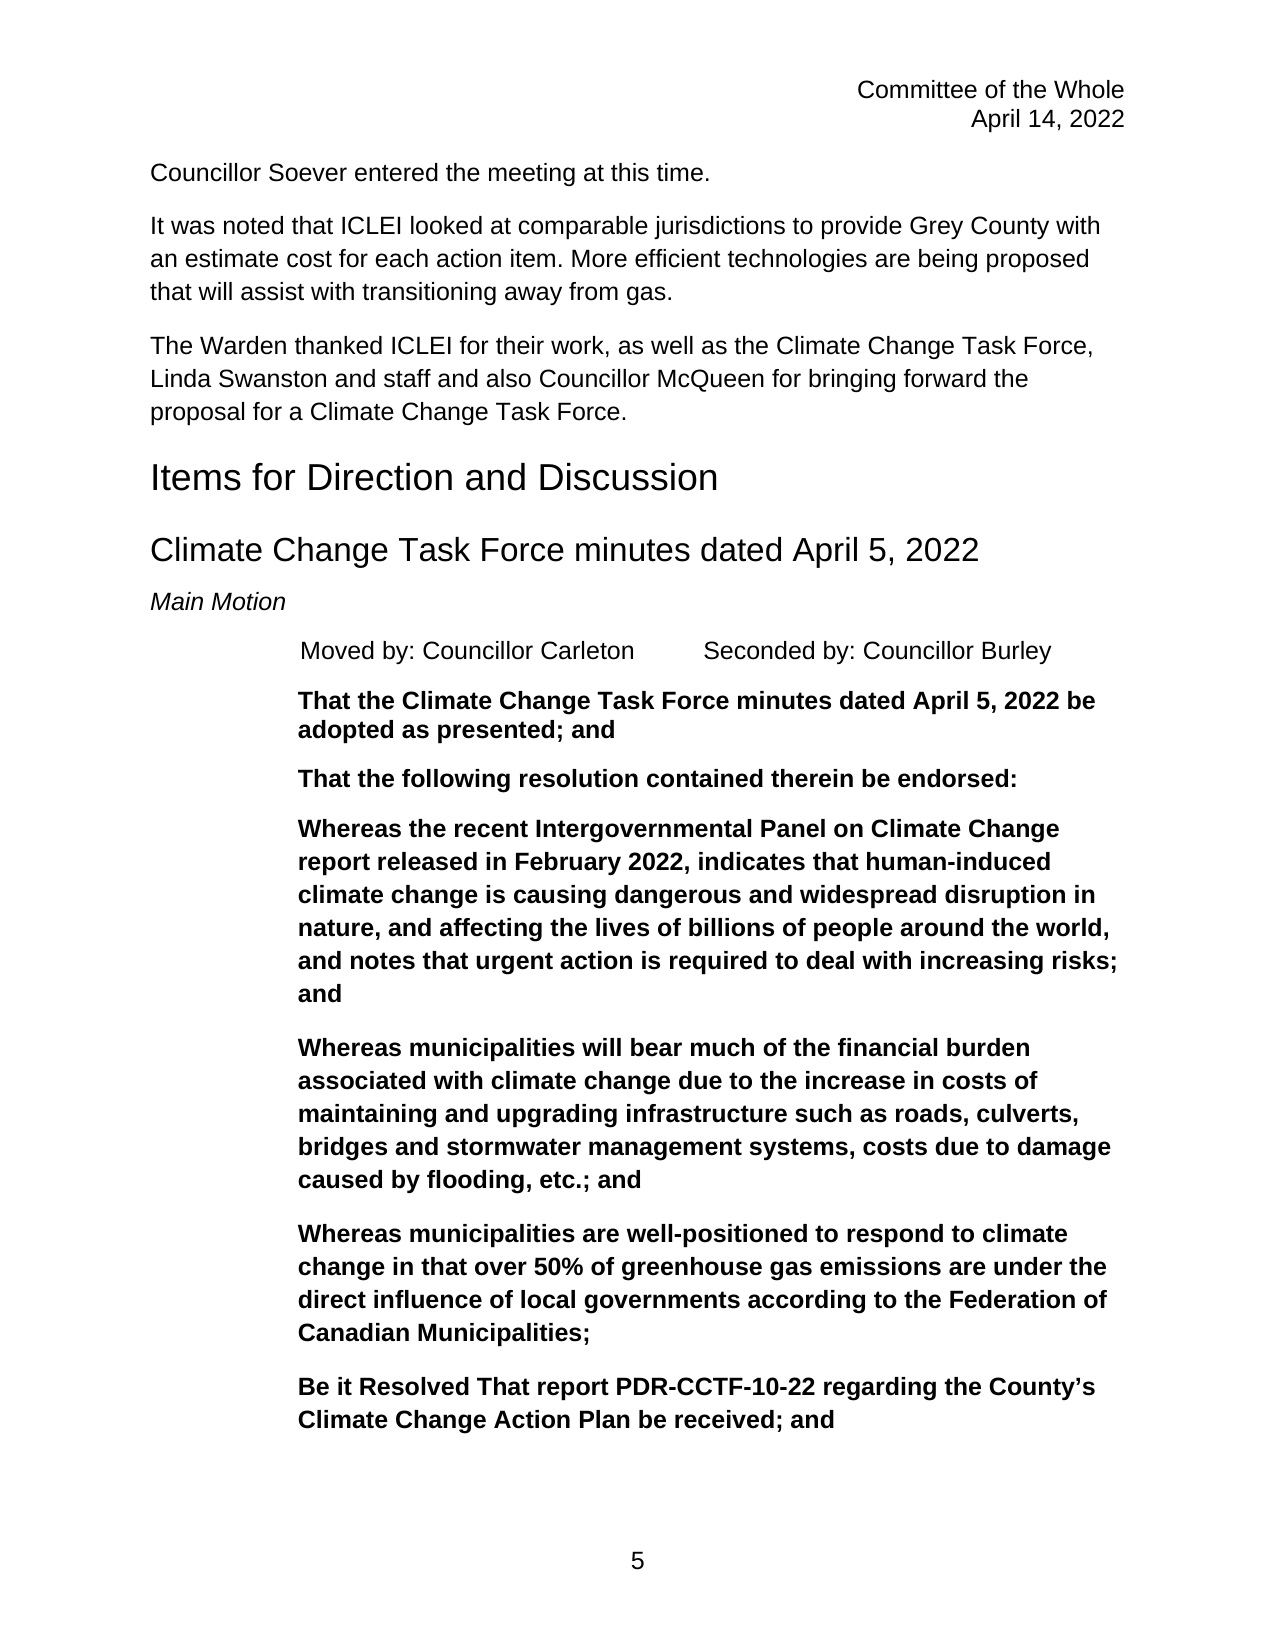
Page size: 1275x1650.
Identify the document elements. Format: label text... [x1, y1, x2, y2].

subtitle Climate Change Task Force minutes dated April 5, 2022 [150, 530, 1125, 568]
subtitle Items for Direction and Discussion [150, 455, 1125, 498]
text It was noted that ICLEI looked at comparable jurisdictions to provide Grey County with an estimate cost for each action item. More efficient technologies are being proposed that will assist with transitioning away from gas. [150, 211, 1125, 306]
list Whereas municipalities are well-positioned to respond to climate change in that over 50% of greenhouse gas emissions are under the direct influence of local governments according to the Federation of Canadian Municipalities; [298, 1219, 1125, 1347]
list That the Climate Change Task Force minutes dated April 5, 2022 be adopted as presented; and [298, 686, 1125, 743]
list Whereas municipalities will bear much of the financial burden associated with climate change due to the increase in costs of maintaining and upgrading infrastructure such as roads, culverts, bridges and stormwater management systems, costs due to damage caused by flooding, etc.; and [298, 1033, 1125, 1194]
text Main Motion [150, 587, 1125, 615]
text The Warden thanked ICLEI for their work, as well as the Climate Change Task Force, Linda Swanston and staff and also Councillor McQueen for bringing forward the proposal for a Climate Change Task Force. [150, 331, 1125, 426]
list Whereas the recent Intergovernmental Panel on Climate Change report released in February 2022, indicates that human-induced climate change is causing dangerous and widespread disruption in nature, and affecting the lives of billions of people around the world, and notes that urgent action is required to deal with increasing risks; and [298, 814, 1125, 1008]
list That the following resolution contained therein be endorsed: [298, 764, 1125, 793]
text Moved by: Councillor Carleton Seconded by: Councillor Burley [150, 636, 1125, 665]
text Councillor Soever entered the meeting at this time. [150, 157, 1125, 186]
list Be it Resolved That report PDR-CCTF-10-22 regarding the County’s Climate Change Action Plan be received; and [298, 1372, 1125, 1433]
